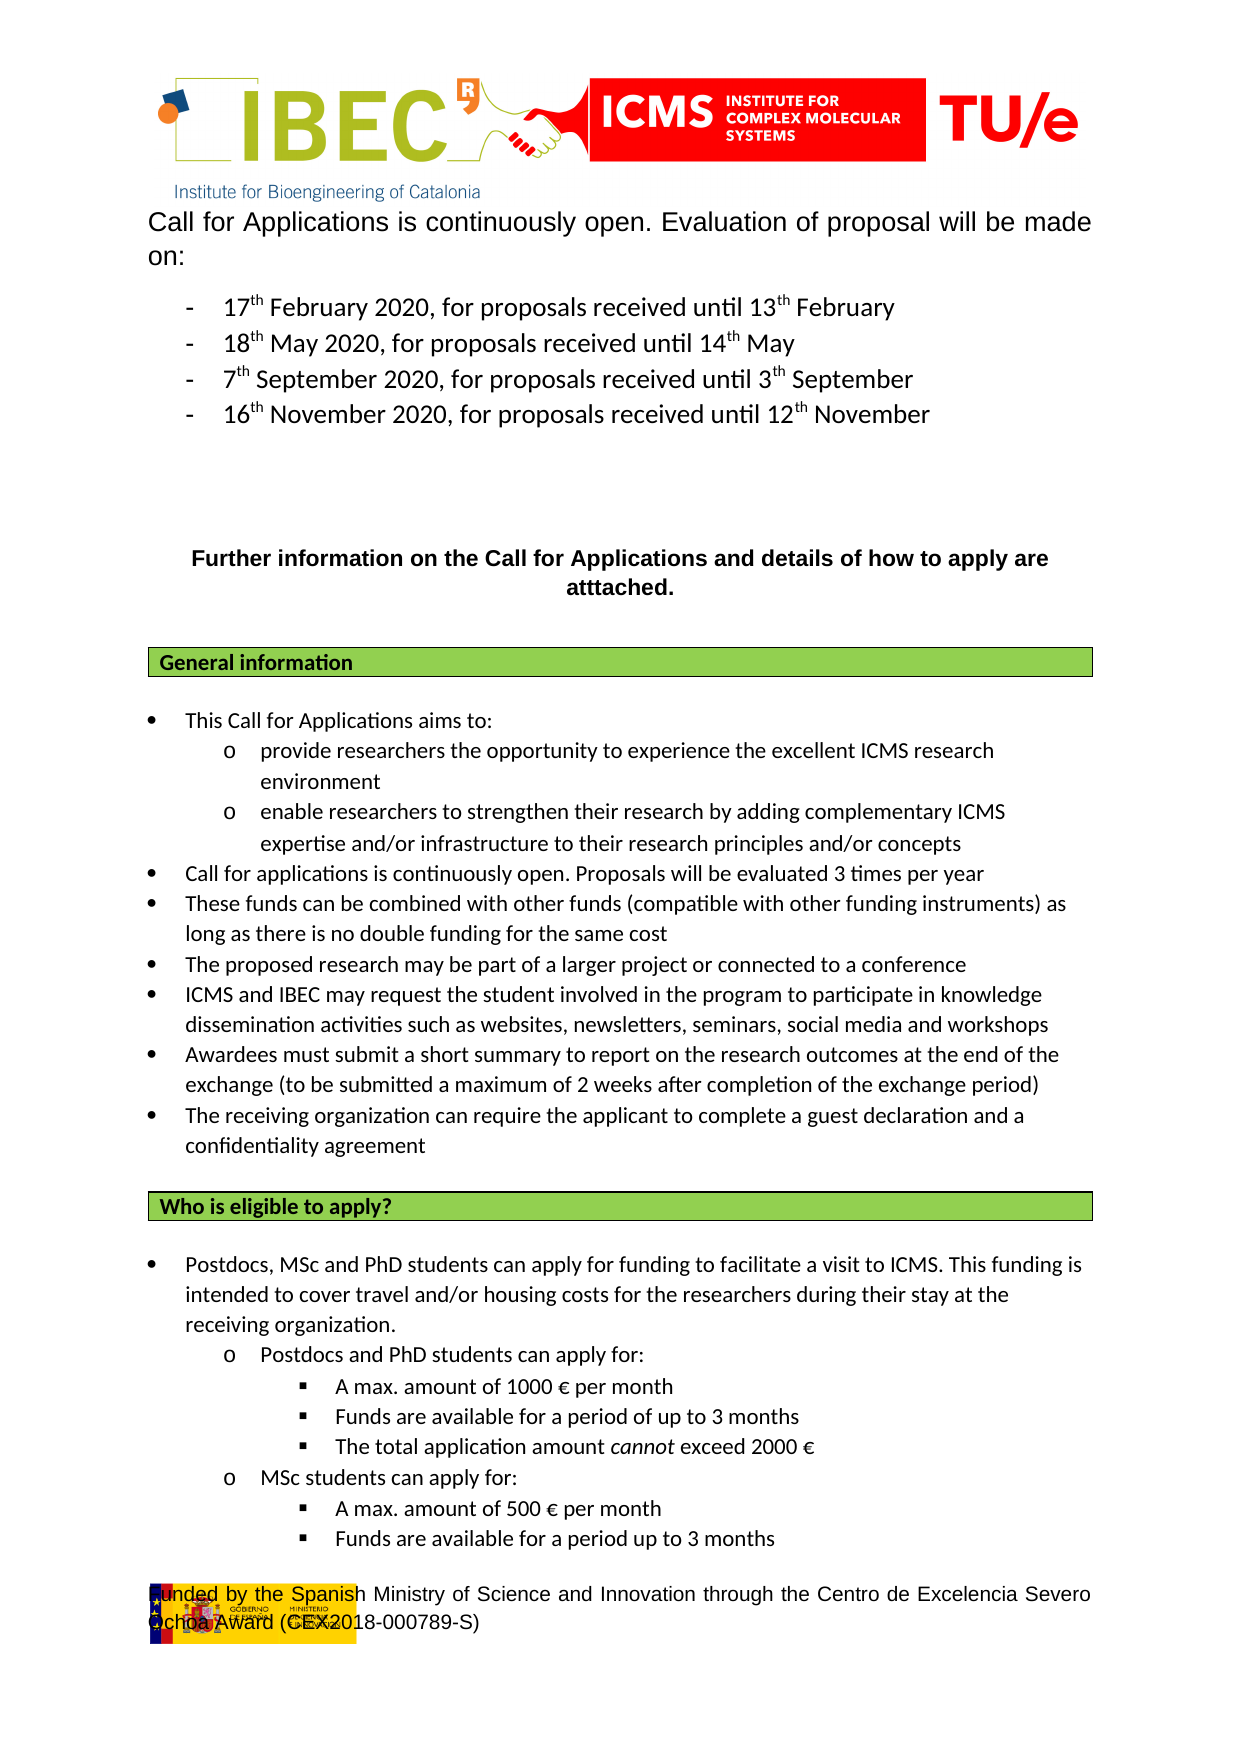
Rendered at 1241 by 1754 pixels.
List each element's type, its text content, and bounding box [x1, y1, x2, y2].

text Further information on the Call for Applications and details of how to apply are atttached. [148, 545, 1093, 600]
list These funds can be combined with other funds (compatible with other funding instruments) as long as there is no double funding for the same cost [148, 889, 1093, 947]
list The total application amount cannot exceed 2000 € [298, 1432, 1093, 1460]
list A max. amount of 500 € per month [298, 1494, 1093, 1522]
list 16th November 2020, for proposals received until 12th November [185, 397, 1093, 430]
list Funds are available for a period up to 3 months [298, 1524, 1093, 1552]
table_header General information [149, 648, 1092, 676]
list Postdocs, MSc and PhD students can apply for funding to facilitate a visit to ICMS. This funding is intended to cover travel and/or housing costs for the researchers during their stay at the receiving organization. [148, 1250, 1093, 1338]
list 7th September 2020, for proposals received until 3th September [185, 362, 1093, 395]
list Postdocs and PhD students can apply for: [223, 1341, 1093, 1370]
picture [153, 73, 1087, 207]
list provide researchers the opportunity to experience the excellent ICMS research environment [223, 736, 1093, 795]
list ICMS and IBEC may request the student involved in the program to participate in knowledge dissemination activities such as websites, newsletters, seminars, social media and workshops [148, 980, 1093, 1038]
list Funds are available for a period of up to 3 months [298, 1402, 1093, 1430]
table_header Who is eligible to apply? [149, 1193, 1092, 1220]
list 17th February 2020, for proposals received until 13th February [185, 291, 1093, 323]
list A max. amount of 1000 € per month [298, 1372, 1093, 1400]
list The proposed research may be part of a larger project or connected to a conference [148, 950, 1093, 978]
list This Call for Applications aims to: [148, 706, 1093, 734]
list enable researchers to strengthen their research by adding complementary ICMS expertise and/or infrastructure to their research principles and/or concepts [223, 797, 1093, 857]
list Call for applications is continuously open. Proposals will be evaluated 3 times per year [148, 859, 1093, 887]
list The receiving organization can require the applicant to complete a guest declaration and a confidentiality agreement [148, 1101, 1093, 1159]
picture [147, 1572, 357, 1653]
text Call for Applications is continuously open. Evaluation of proposal will be made on: [148, 206, 1093, 271]
list Awardees must submit a short summary to report on the research outcomes at the end of the exchange (to be submitted a maximum of 2 weeks after completion of the exchange period) [148, 1040, 1093, 1098]
list MSc students can apply for: [223, 1463, 1093, 1492]
list 18th May 2020, for proposals received until 14th May [185, 326, 1093, 359]
